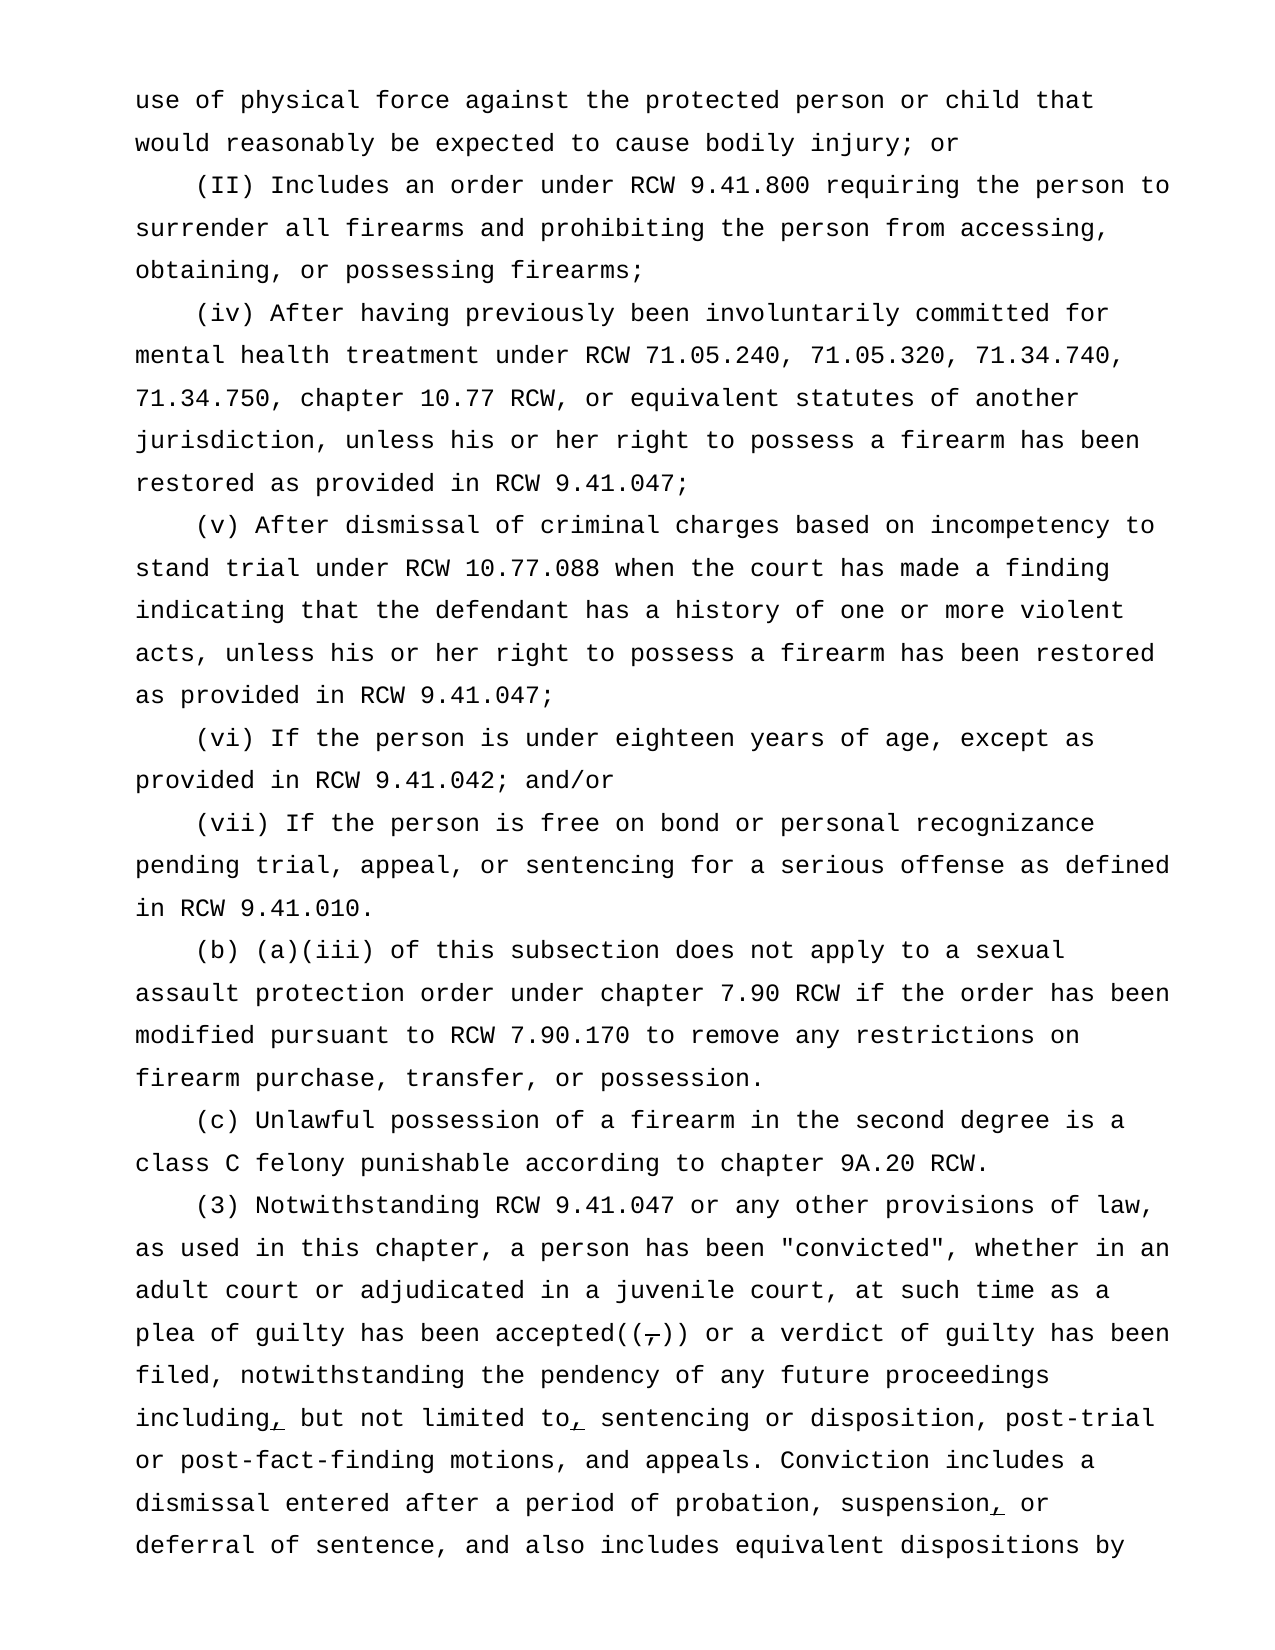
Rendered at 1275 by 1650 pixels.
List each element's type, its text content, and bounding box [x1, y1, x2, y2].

text (vi) If the person is under eighteen years of age, except as provided in RCW 9.41.042; and/or [135, 712, 1170, 797]
text (b) (a)(iii) of this subsection does not apply to a sexual assault protection order under chapter 7.90 RCW if the order has been modified pursuant to RCW 7.90.170 to remove any restrictions on firearm purchase, transfer, or possession. [135, 925, 1170, 1095]
text (II) Includes an order under RCW 9.41.800 requiring the person to surrender all firearms and prohibiting the person from accessing, obtaining, or possessing firearms; [135, 160, 1170, 287]
text (c) Unlawful possession of a firearm in the second degree is a class C felony punishable according to chapter 9A.20 RCW. [135, 1095, 1170, 1180]
text (v) After dismissal of criminal charges based on incompetency to stand trial under RCW 10.77.088 when the court has made a finding indicating that the defendant has a history of one or more violent acts, unless his or her right to possess a firearm has been restored as provided in RCW 9.41.047; [135, 500, 1170, 712]
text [135, 1180, 1170, 1562]
text (vii) If the person is free on bond or personal recognizance pending trial, appeal, or sentencing for a serious offense as defined in RCW 9.41.010. [135, 797, 1170, 925]
text (iv) After having previously been involuntarily committed for mental health treatment under RCW 71.05.240, 71.05.320, 71.34.740, 71.34.750, chapter 10.77 RCW, or equivalent statutes of another jurisdiction, unless his or her right to possess a firearm has been restored as provided in RCW 9.41.047; [135, 287, 1170, 500]
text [135, 75, 1170, 160]
